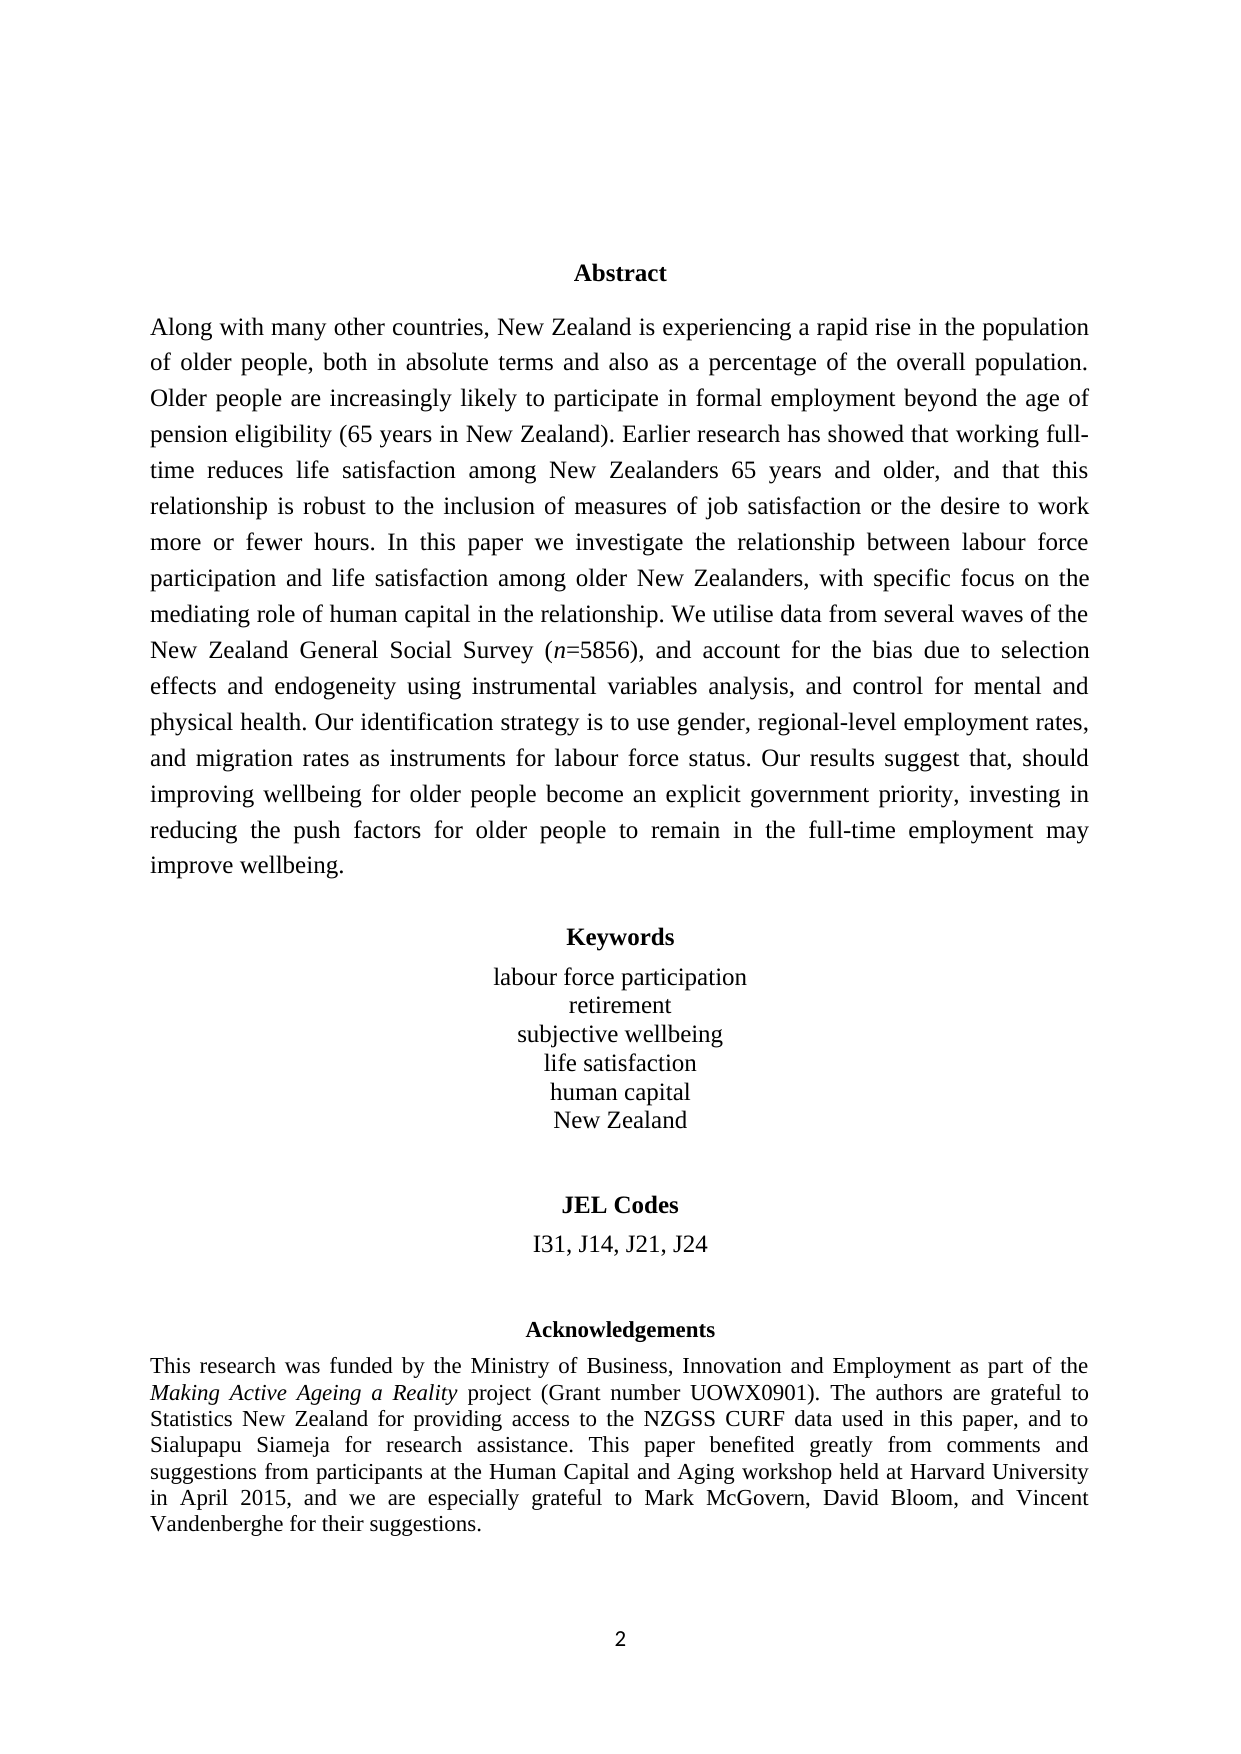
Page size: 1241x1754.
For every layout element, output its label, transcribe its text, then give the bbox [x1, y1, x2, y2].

text human capital [150, 1077, 1090, 1105]
subtitle Acknowledgements [150, 1316, 1090, 1342]
text retirement [150, 990, 1090, 1019]
text Along with many other countries, New Zealand is experiencing a rapid rise in the population of older people, both in absolute terms and also as a percentage of the overall population. Older people are increasingly likely to participate in formal employment beyond the age of pension eligibility (65 years in New Zealand). Earlier research has showed that working full-time reduces life satisfaction among New Zealanders 65 years and older, and that this relationship is robust to the inclusion of measures of job satisfaction or the desire to work more or fewer hours. In this paper we investigate the relationship between labour force participation and life satisfaction among older New Zealanders, with specific focus on the mediating role of human capital in the relationship. We utilise data from several waves of the New Zealand General Social Survey (n=5856), and account for the bias due to selection effects and endogeneity using instrumental variables analysis, and control for mental and physical health. Our identification strategy is to use gender, regional-level employment rates, and migration rates as instruments for labour force status. Our results suggest that, should improving wellbeing for older people become an explicit government priority, investing in reducing the push factors for older people to remain in the full-time employment may improve wellbeing. [150, 312, 1090, 879]
text labour force participation [150, 962, 1090, 990]
text life satisfaction [150, 1048, 1090, 1077]
text JEL Codes [150, 1190, 1090, 1219]
text subjective wellbeing [150, 1019, 1090, 1048]
text New Zealand [150, 1105, 1090, 1134]
text This research was funded by the Ministry of Business, Innovation and Employment as part of the Making Active Ageing a Reality project (Grant number UOWX0901). The authors are grateful to Statistics New Zealand for providing access to the NZGSS CURF data used in this paper, and to Sialupapu Siameja for research assistance. This paper benefited greatly from comments and suggestions from participants at the Human Capital and Aging workshop held at Harvard University in April 2015, and we are especially grateful to Mark McGovern, David Bloom, and Vincent Vandenberghe for their suggestions. [150, 1352, 1090, 1537]
text I31, J14, J21, J24 [150, 1229, 1090, 1258]
text Keywords [150, 922, 1090, 951]
text Abstract [150, 258, 1090, 286]
